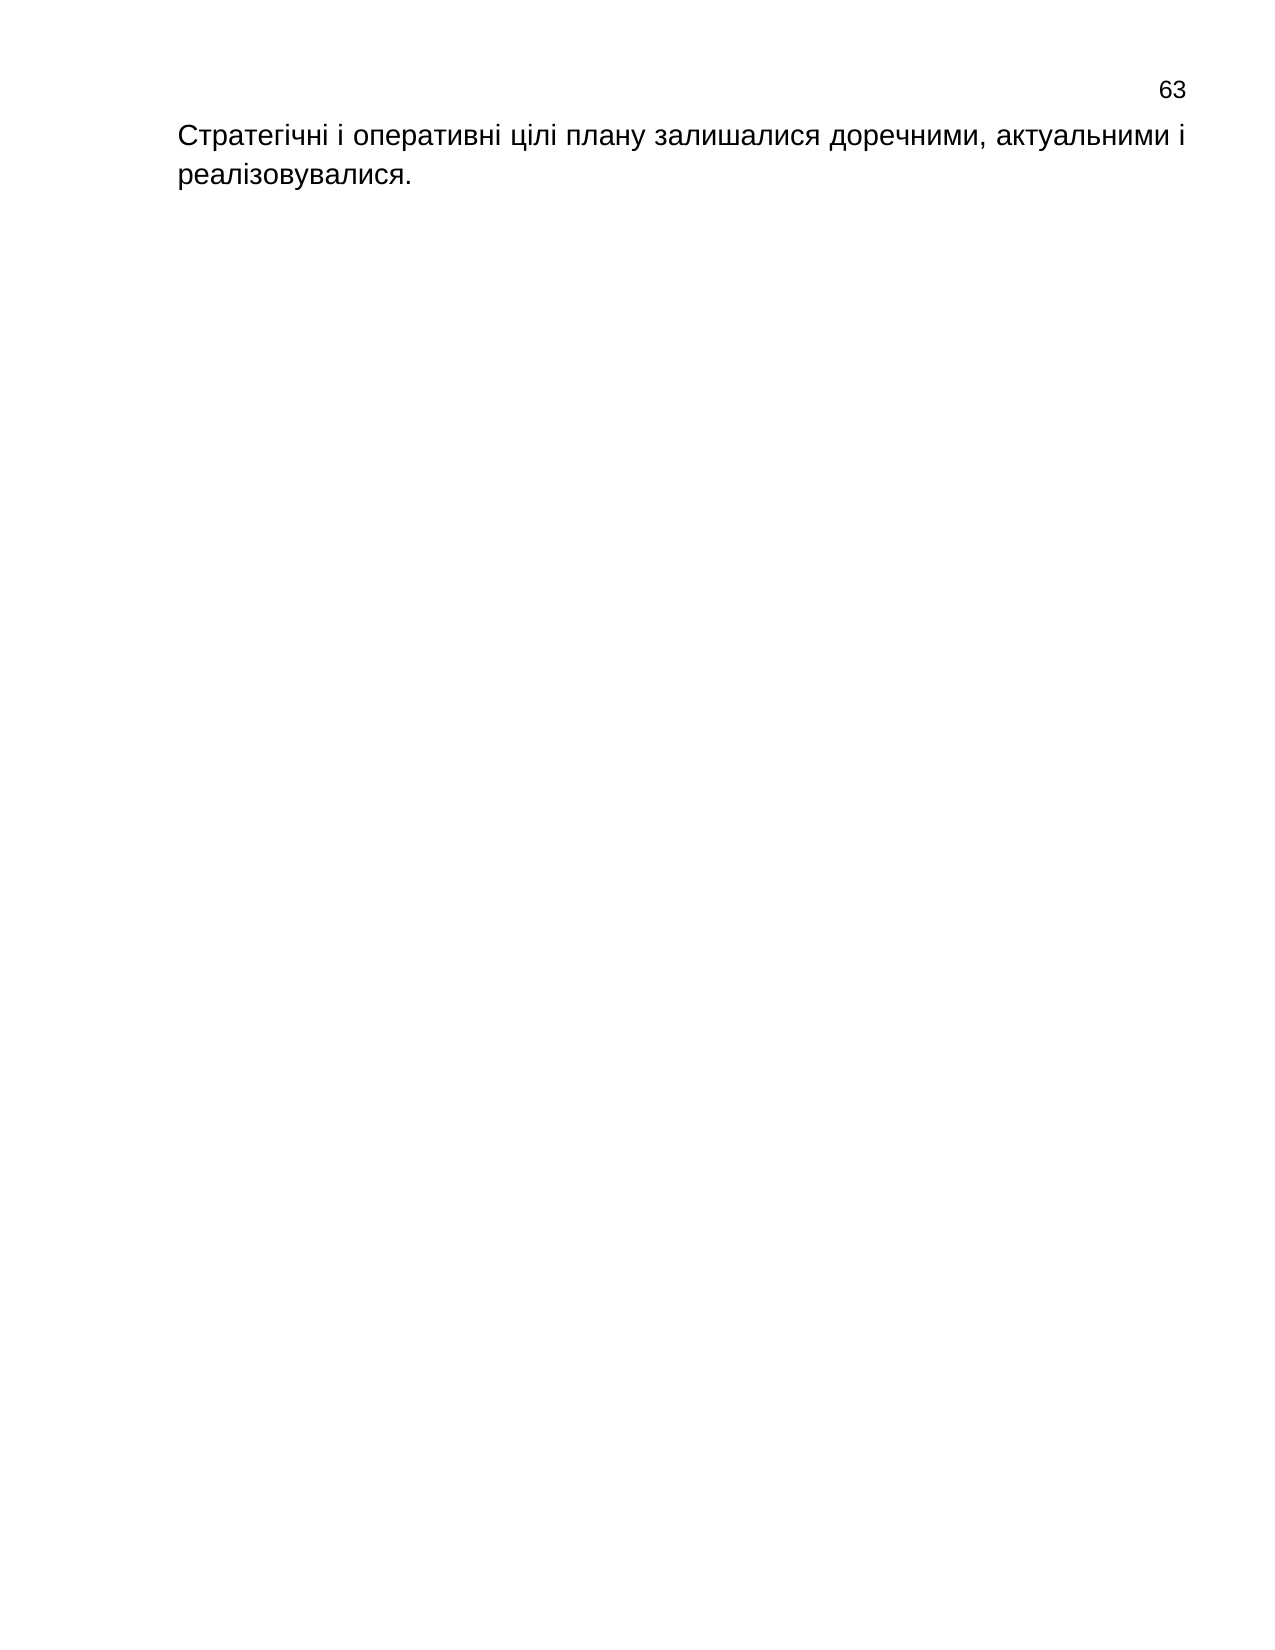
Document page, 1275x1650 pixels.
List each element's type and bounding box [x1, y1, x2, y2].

text [177, 118, 1186, 190]
